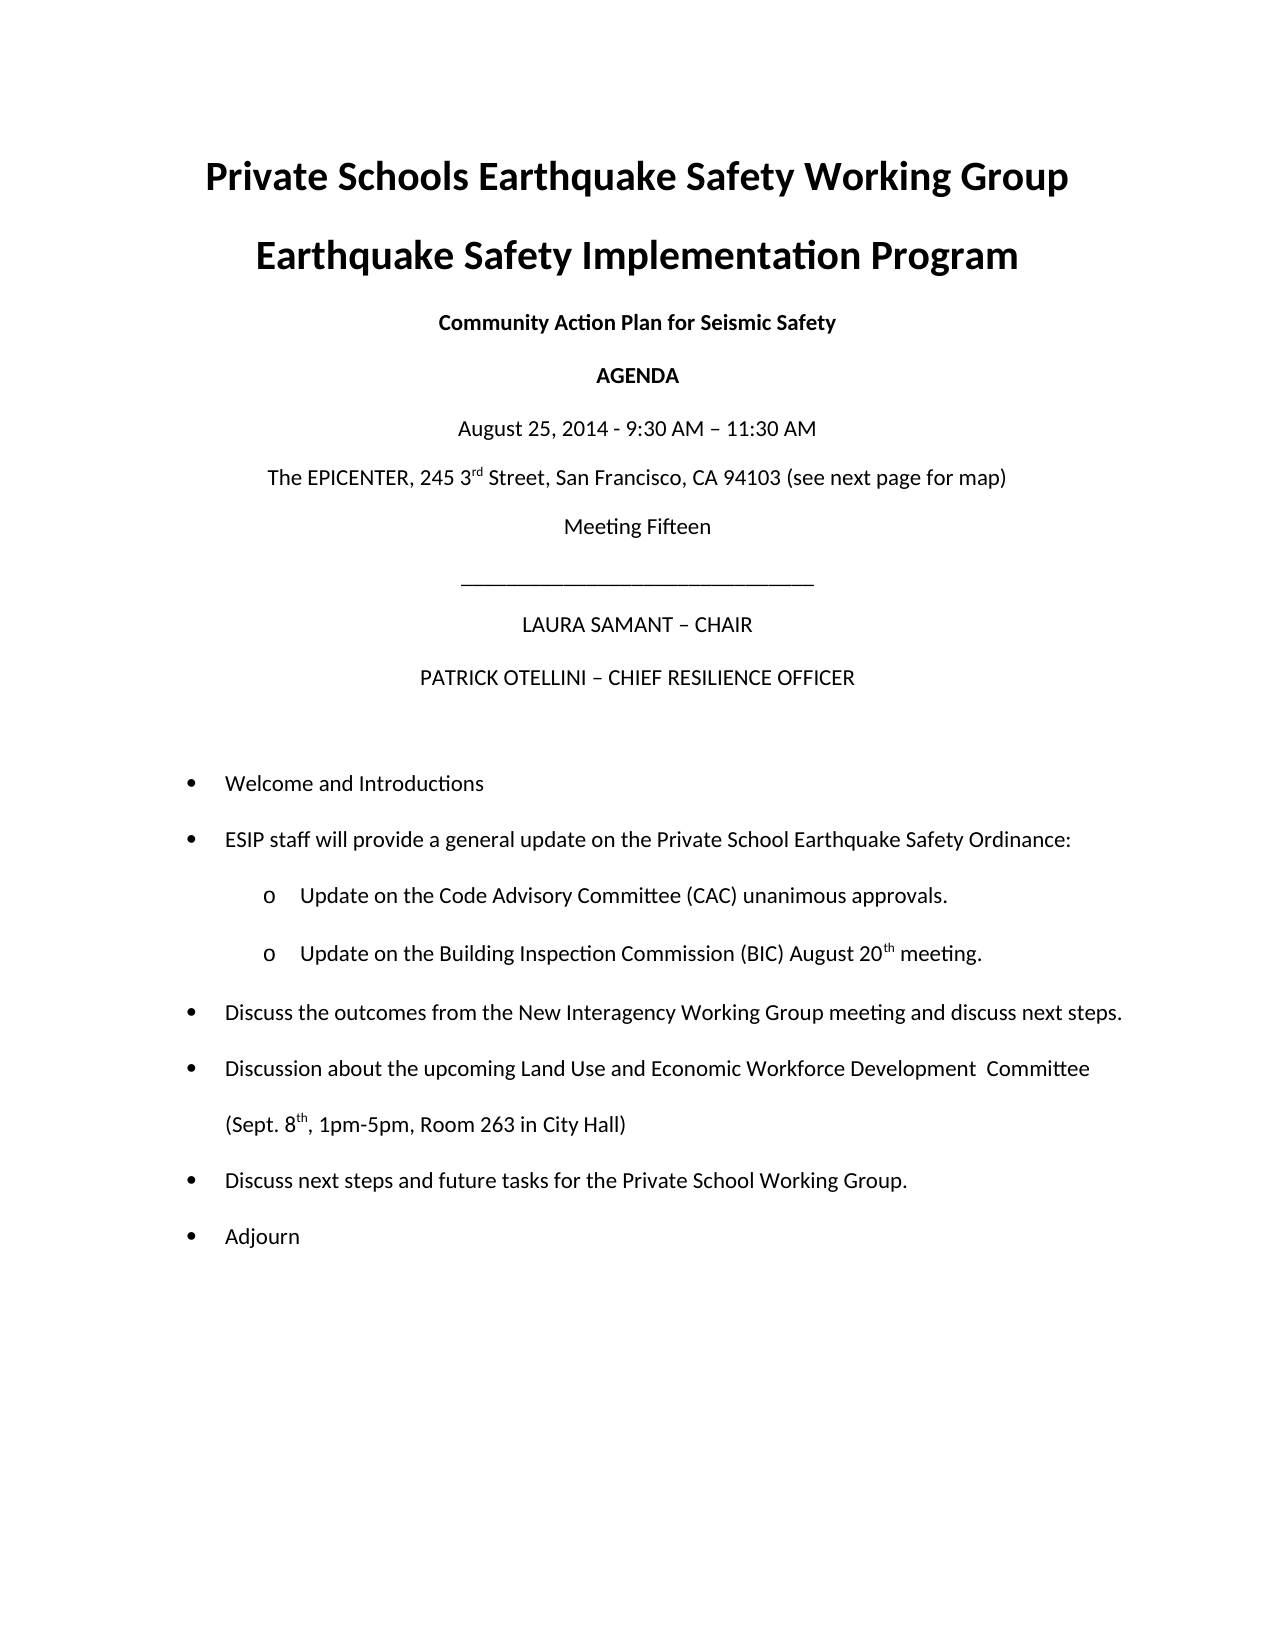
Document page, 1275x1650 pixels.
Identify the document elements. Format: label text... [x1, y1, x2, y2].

list Discuss the outcomes from the New Interagency Working Group meeting and discuss next steps. [187, 998, 1125, 1026]
text Private Schools Earthquake Safety Working Group [150, 150, 1125, 201]
list Adjourn [187, 1222, 1125, 1250]
list Update on the Building Inspection Commission (BIC) August 20th meeting. [262, 939, 1125, 969]
text The EPICENTER, 245 3rd Street, San Francisco, CA 94103 (see next page for map) [150, 463, 1125, 491]
text LAURA SAMANT – CHAIR [150, 610, 1125, 638]
text Meeting Fifteen [150, 512, 1125, 540]
text August 25, 2014 - 9:30 AM – 11:30 AM [150, 414, 1125, 443]
text AGENDA [150, 362, 1125, 389]
text PATRICK OTELLINI – CHIEF RESILIENCE OFFICER [150, 663, 1125, 691]
text _______________________________ [150, 561, 1125, 589]
text Community Action Plan for Seismic Safety [150, 308, 1125, 337]
list Welcome and Introductions [187, 769, 1125, 797]
text Earthquake Safety Implementation Program [150, 229, 1125, 280]
list Update on the Code Advisory Committee (CAC) unanimous approvals. [262, 881, 1125, 910]
list Discussion about the upcoming Land Use and Economic Workforce Development Committee (Sept. 8th, 1pm-5pm, Room 263 in City Hall) [187, 1054, 1125, 1138]
list Discuss next steps and future tasks for the Private School Working Group. [187, 1166, 1125, 1194]
list ESIP staff will provide a general update on the Private School Earthquake Safety Ordinance: [187, 825, 1125, 853]
